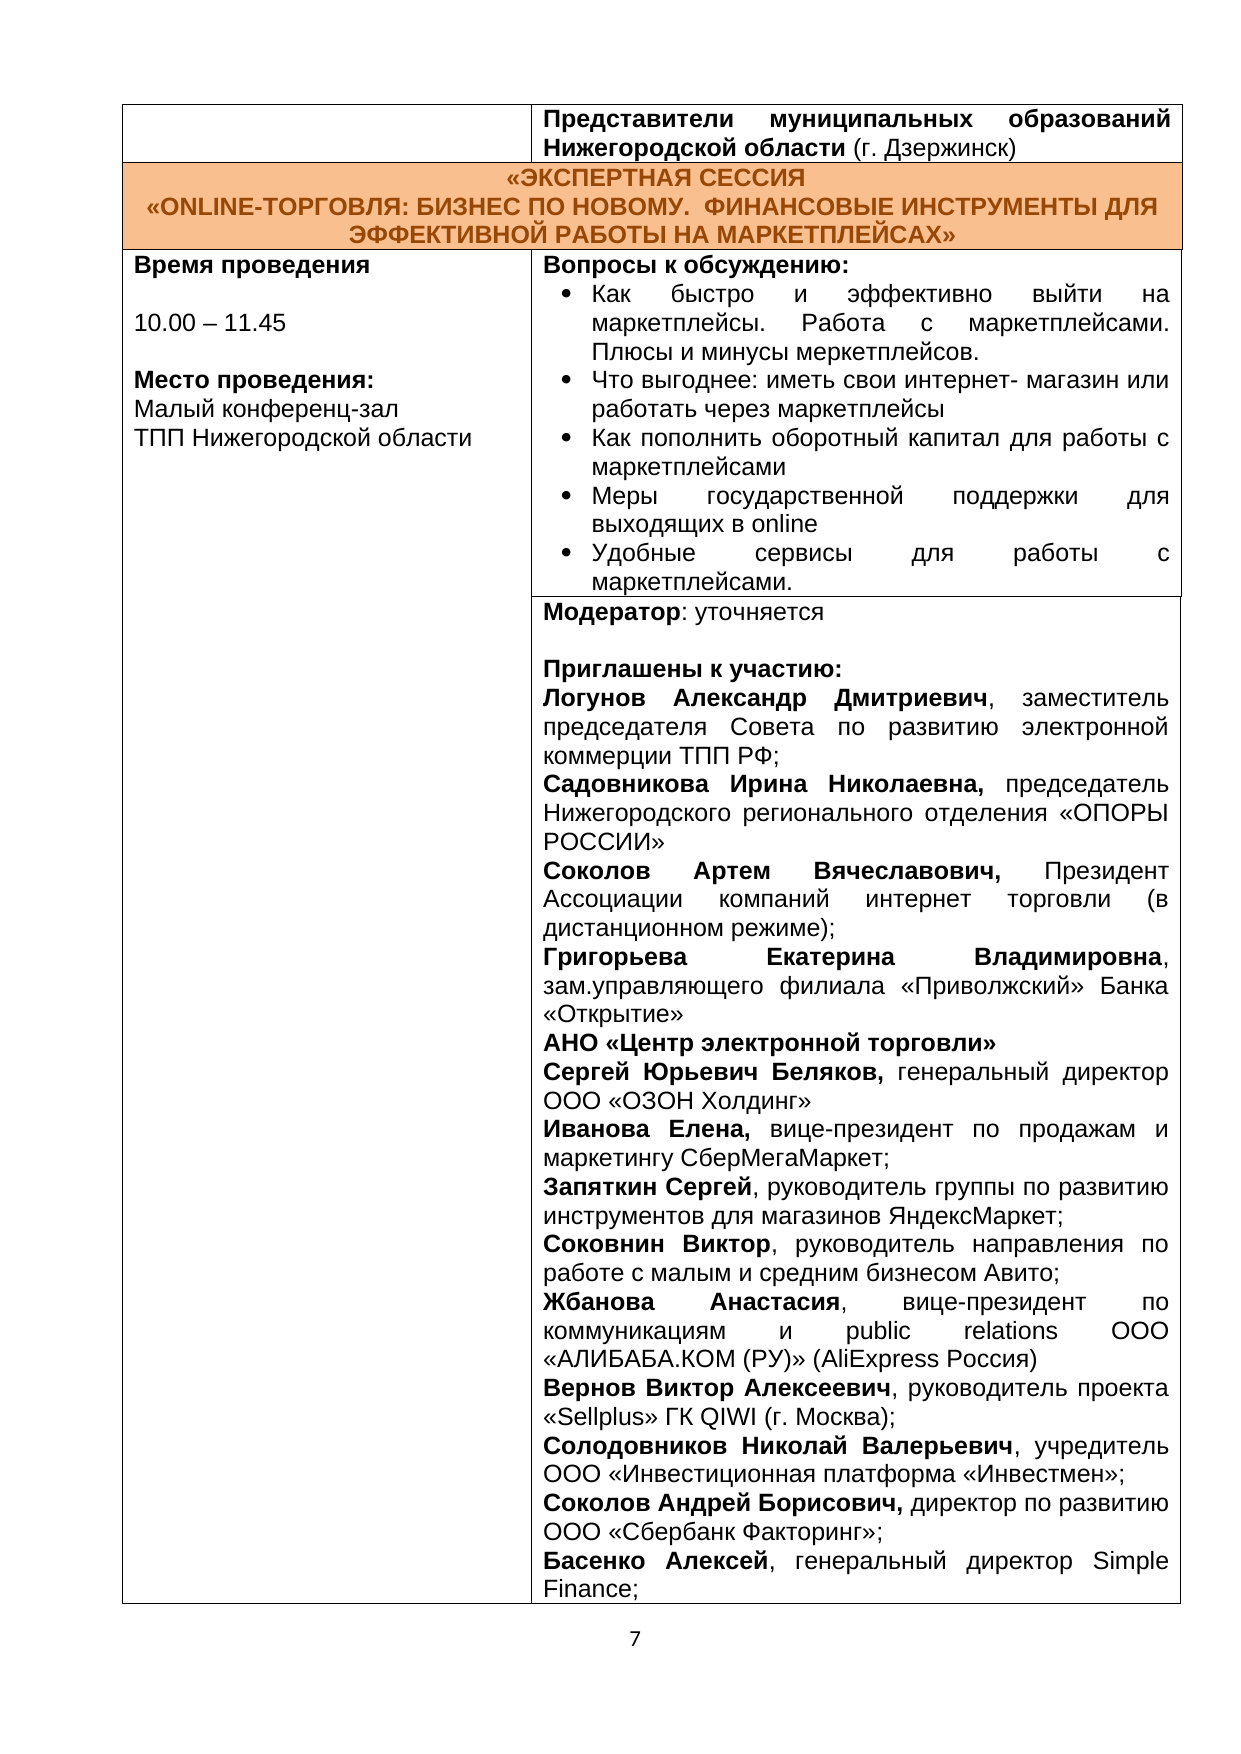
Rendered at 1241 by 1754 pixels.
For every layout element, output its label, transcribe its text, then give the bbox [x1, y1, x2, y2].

table_cell Вопросы к обсуждению: Как быстро и эффективно выйти на маркетплейсы. Работа с маркетплейсами. Плюсы и минусы меркетплейсов. Что выгоднее: иметь свои интернет- магазин или работать через маркетплейсы Как пополнить оборотный капитал для работы с маркетплейсами Меры государственной поддержки для выходящих в online Удобные сервисы для работы с маркетплейсами. [532, 250, 1181, 596]
table_cell «ЭКСПЕРТНАЯ СЕССИЯ «ОNLINE-ТОРГОВЛЯ: БИЗНЕС ПО НОВОМУ. ФИНАНСОВЫЕ ИНСТРУМЕНТЫ ДЛЯ ЭФФЕКТИВНОЙ РАБОТЫ НА МАРКЕТПЛЕЙСАХ» [123, 163, 1182, 249]
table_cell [532, 105, 1182, 162]
table_cell Время проведения 10.00 – 11.45 Место проведения: Малый конференц-зал ТПП Нижегородской области [123, 250, 531, 1603]
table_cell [532, 597, 1180, 1603]
